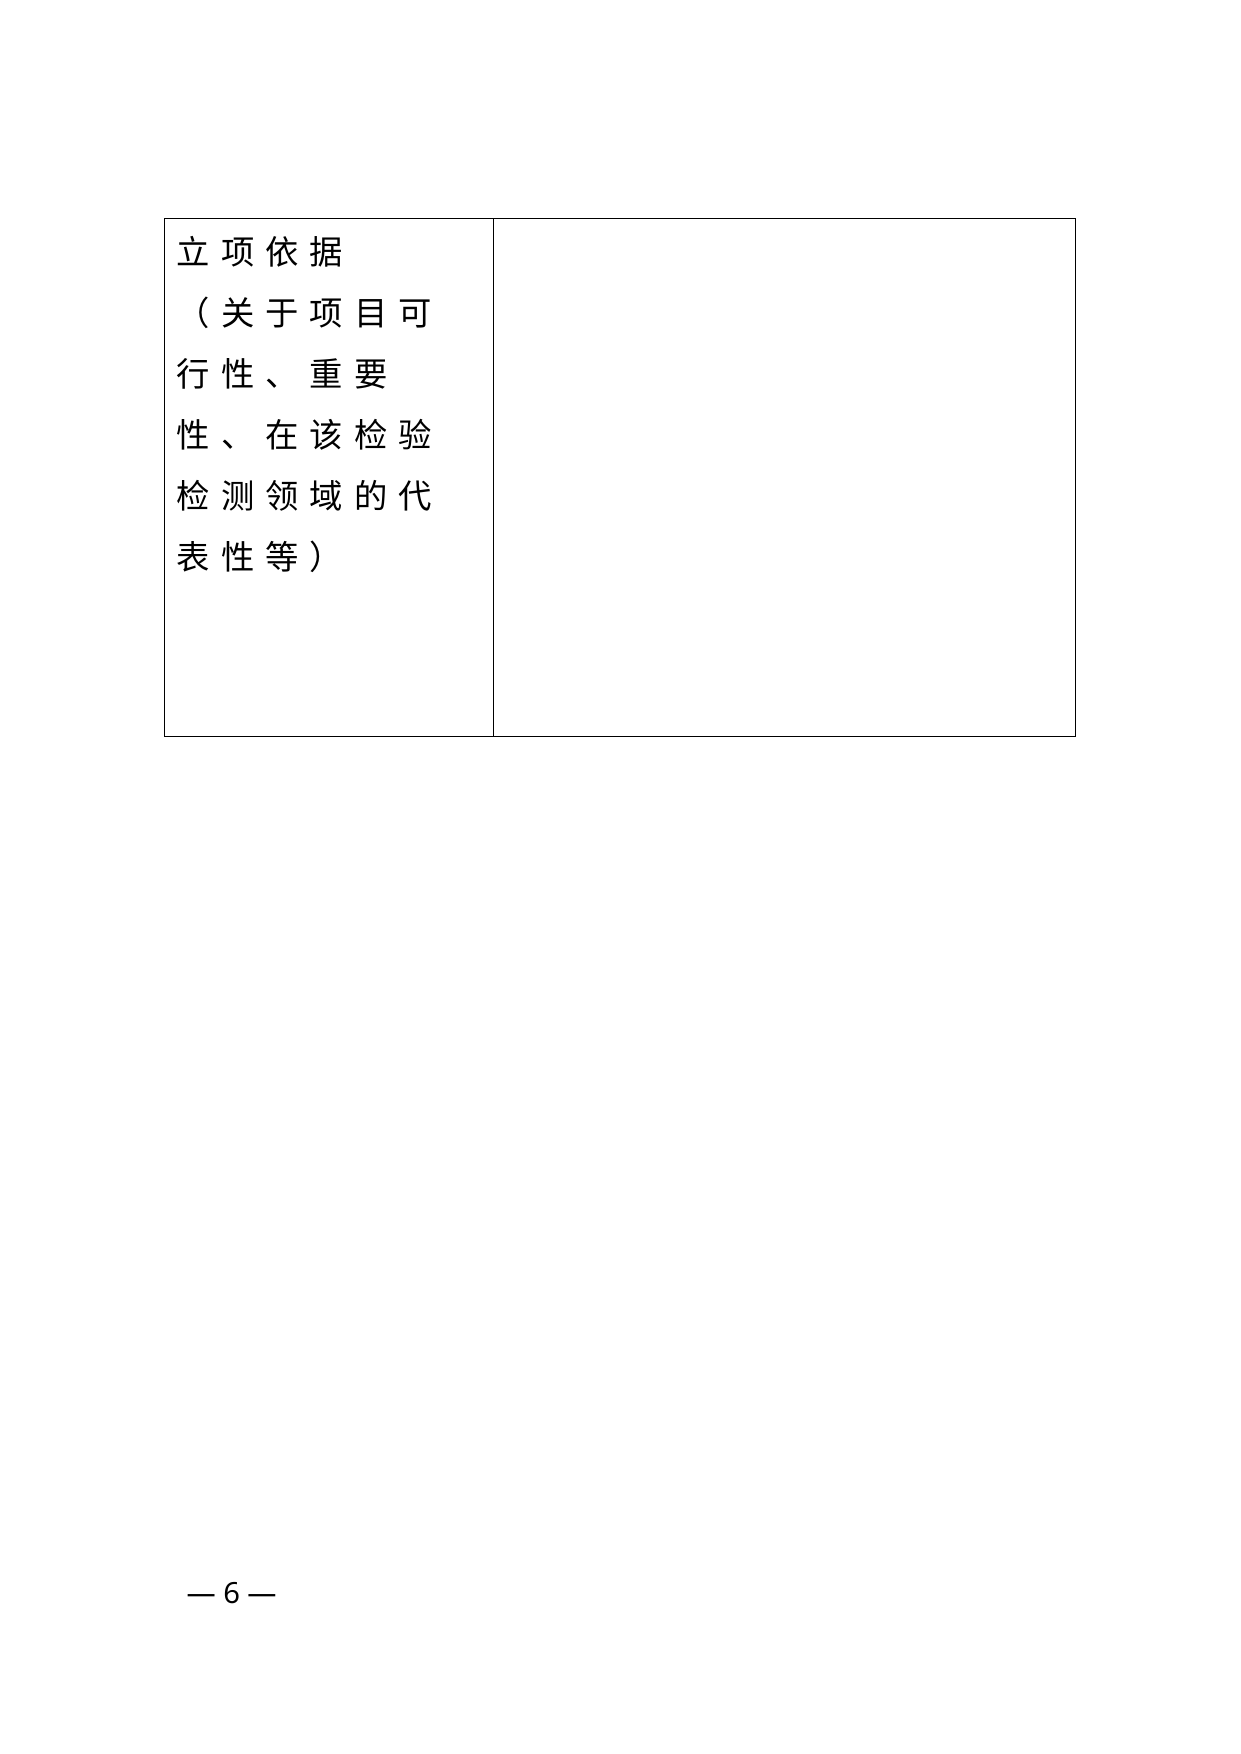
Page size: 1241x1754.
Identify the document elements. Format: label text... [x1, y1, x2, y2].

table_cell 立项依据 （关于项目可行性、重要性、在该检验检测领域的代表性等） [165, 219, 493, 736]
table_cell [494, 219, 1075, 736]
